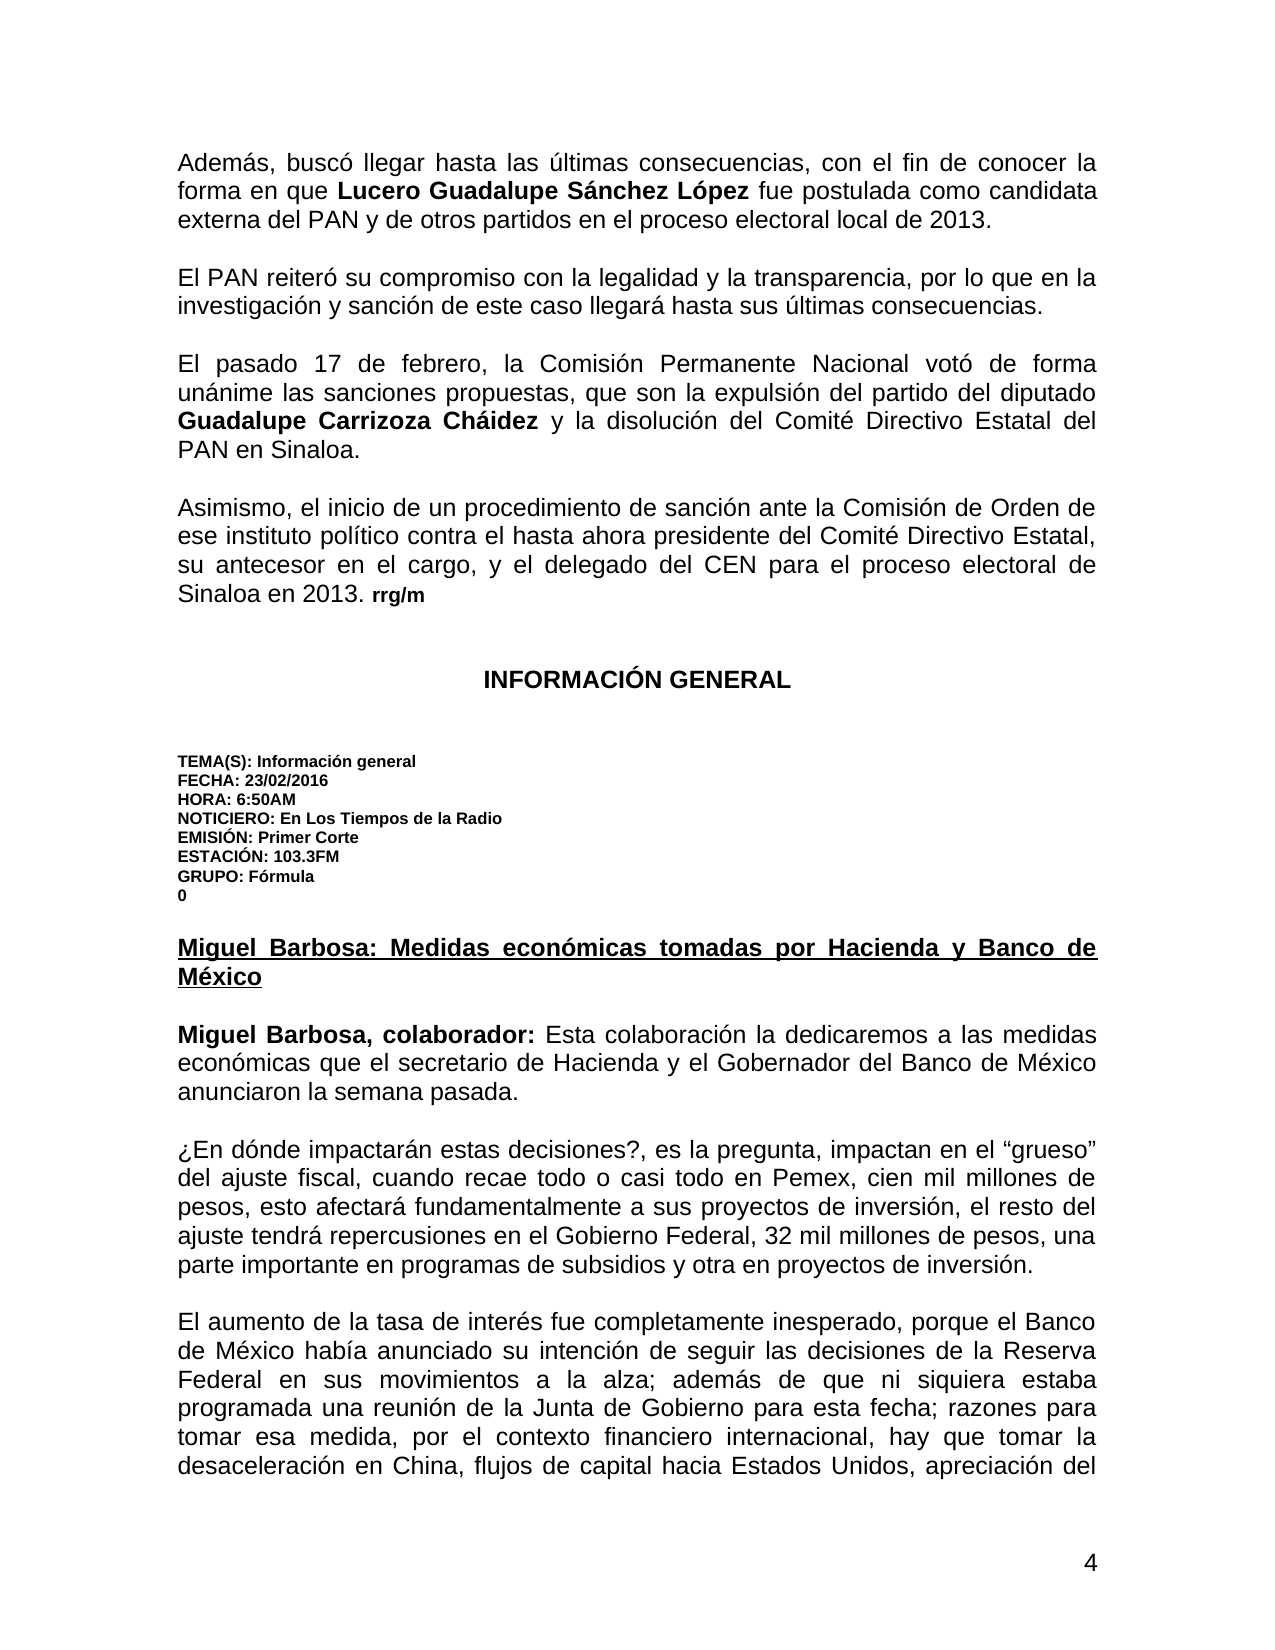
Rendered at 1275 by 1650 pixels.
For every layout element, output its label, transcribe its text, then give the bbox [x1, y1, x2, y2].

text El PAN reiteró su compromiso con la legalidad y la transparencia, por lo que en la investigación y sanción de este caso llegará hasta sus últimas consecuencias. [177, 263, 1098, 320]
text EMISIÓN: Primer Corte [177, 828, 1098, 847]
text Además, buscó llegar hasta las últimas consecuencias, con el fin de conocer la forma en que Lucero Guadalupe Sánchez López fue postulada como candidata externa del PAN y de otros partidos en el proceso electoral local de 2013. [177, 148, 1098, 234]
text ESTACIÓN: 103.3FM [177, 847, 1098, 866]
text GRUPO: Fórmula [177, 866, 1098, 886]
text INFORMACIÓN GENERAL [177, 665, 1098, 694]
text 0 [177, 886, 1098, 905]
text Miguel Barbosa: Medidas económicas tomadas por Hacienda y Banco de México [177, 959, 1098, 991]
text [177, 1307, 1098, 1480]
text HORA: 6:50AM [177, 790, 1098, 809]
text Miguel Barbosa: Medidas económicas tomadas por Hacienda y Banco de México [177, 933, 1098, 958]
text El pasado 17 de febrero, la Comisión Permanente Nacional votó de forma unánime las sanciones propuestas, que son la expulsión del partido del diputado Guadalupe Carrizoza Cháidez y la disolución del Comité Directivo Estatal del PAN en Sinaloa. [177, 349, 1098, 464]
text Miguel Barbosa, colaborador: Esta colaboración la dedicaremos a las medidas económicas que el secretario de Hacienda y el Gobernador del Banco de México anunciaron la semana pasada. [177, 1020, 1098, 1106]
text TEMA(S): Información general [177, 751, 1098, 771]
text ¿En dónde impactarán estas decisiones?, es la pregunta, impactan en el “grueso” del ajuste fiscal, cuando recae todo o casi todo en Pemex, cien mil millones de pesos, esto afectará fundamentalmente a sus proyectos de inversión, el resto del ajuste tendrá repercusiones en el Gobierno Federal, 32 mil millones de pesos, una parte importante en programas de subsidios y otra en proyectos de inversión. [177, 1135, 1098, 1278]
text Asimismo, el inicio de un procedimiento de sanción ante la Comisión de Orden de ese instituto político contra el hasta ahora presidente del Comité Directivo Estatal, su antecesor en el cargo, y el delegado del CEN para el proceso electoral de Sinaloa en 2013. rrg/m [177, 493, 1098, 608]
text FECHA: 23/02/2016 [177, 771, 1098, 790]
text NOTICIERO: En Los Tiempos de la Radio [177, 809, 1098, 828]
